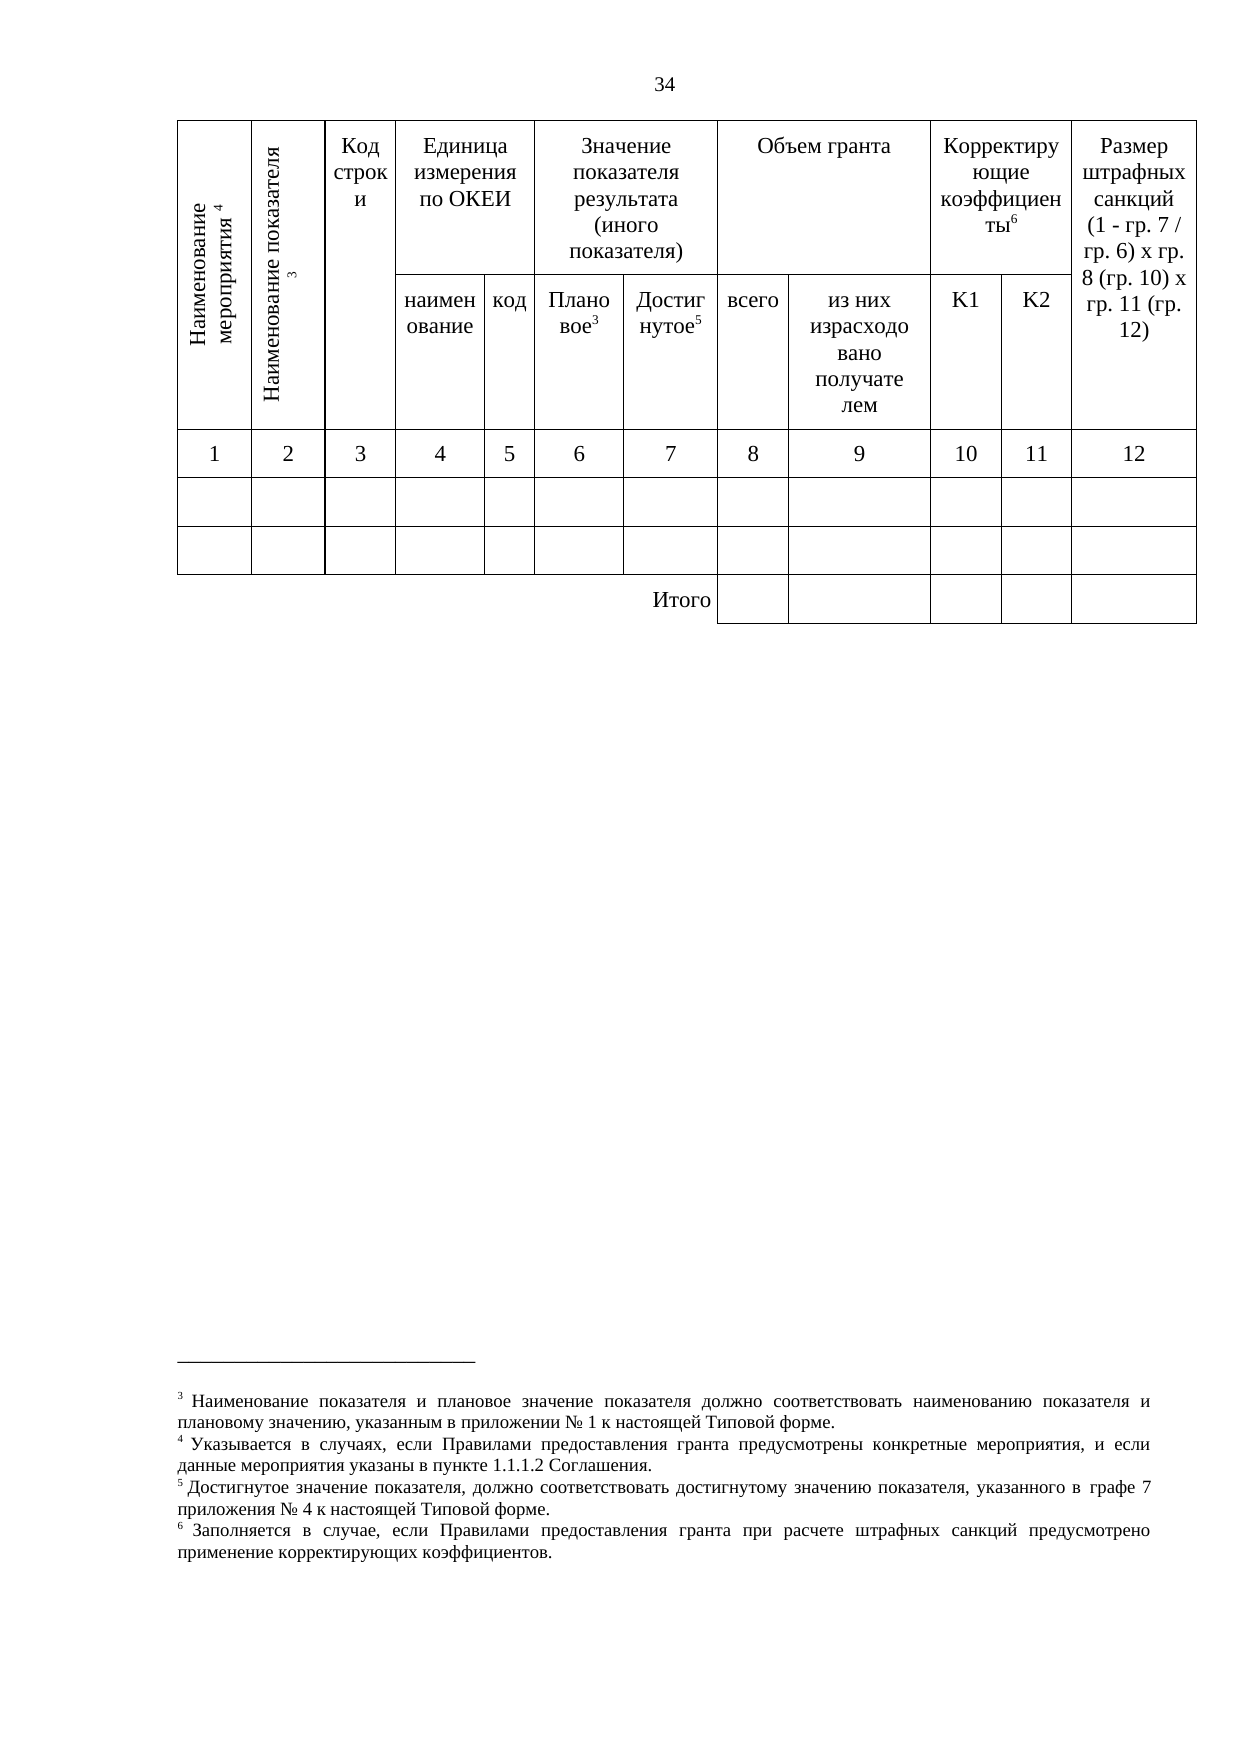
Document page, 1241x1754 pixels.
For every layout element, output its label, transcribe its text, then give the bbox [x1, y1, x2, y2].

text 3 Наименование показателя и плановое значение показателя должно соответствовать наименованию показателя и плановому значению, указанным в приложении № 1 к настоящей Типовой форме. [177, 1390, 1152, 1433]
table_header Значение показателя результата (иного показателя) [535, 121, 717, 274]
table_cell [1072, 575, 1196, 623]
table_header Код строки [326, 121, 395, 428]
table_cell [535, 527, 623, 574]
text __________________________ [177, 1339, 1152, 1365]
table_cell [624, 478, 717, 526]
table_cell наименование [396, 275, 484, 428]
table_cell 4 [396, 430, 484, 477]
table_cell [931, 527, 1001, 574]
table_cell [1002, 527, 1071, 574]
table_cell 8 [718, 430, 788, 477]
text 6 Заполняется в случае, если Правилами предоставления гранта при расчете штрафных санкций предусмотрено применение корректирующих коэффициентов. [177, 1519, 1152, 1562]
table_cell всего [718, 275, 788, 428]
table_cell [624, 527, 717, 574]
table_cell [252, 527, 324, 574]
table_cell [1072, 527, 1196, 574]
table_header Корректирующие коэффициенты6 [931, 121, 1071, 274]
table_cell 10 [931, 430, 1001, 477]
table_cell [178, 478, 251, 526]
table_cell Достиг нутое5 [624, 275, 717, 428]
table_cell 1 [178, 430, 251, 477]
table_cell [789, 527, 930, 574]
table_cell [789, 478, 930, 526]
table_header Размер штрафных санкций (1 - гр. 7 / гр. 6) x гр. 8 (гр. 10) x гр. 11 (гр. 12) [1072, 121, 1196, 428]
table_cell [535, 478, 623, 526]
table_cell 3 [326, 430, 395, 477]
table_cell 9 [789, 430, 930, 477]
table_cell [718, 527, 788, 574]
table_cell K2 [1002, 275, 1071, 428]
table_cell [789, 575, 930, 623]
table_cell [252, 478, 324, 526]
table_cell [485, 478, 534, 526]
table_cell [396, 527, 484, 574]
table_cell [1002, 575, 1071, 623]
table_cell Плано вое3 [535, 275, 623, 428]
table_cell 2 [252, 430, 324, 477]
table_cell [485, 527, 534, 574]
text 5 Достигнутое значение показателя, должно соответствовать достигнутому значению показателя, указанного в графе 7 приложения № 4 к настоящей Типовой форме. [177, 1476, 1152, 1519]
table_header Объем гранта [718, 121, 930, 274]
table_cell 11 [1002, 430, 1071, 477]
table_cell [718, 478, 788, 526]
table_cell [931, 478, 1001, 526]
table_cell [178, 527, 251, 574]
table_cell [1002, 478, 1071, 526]
table_header Наименование мероприятия 4 [178, 121, 251, 428]
table_cell [718, 575, 788, 623]
table_cell [1072, 478, 1196, 526]
text 4 Указывается в случаях, если Правилами предоставления гранта предусмотрены конкретные мероприятия, и если данные мероприятия указаны в пункте 1.1.1.2 Соглашения. [177, 1433, 1152, 1476]
table_cell K1 [931, 275, 1001, 428]
table_cell [396, 478, 484, 526]
table_cell 7 [624, 430, 717, 477]
table_header Наименование показателя 3 [252, 121, 324, 428]
table_cell [326, 478, 395, 526]
table_cell из них израсходо вано получате лем [789, 275, 930, 428]
table_cell 6 [535, 430, 623, 477]
table_header Единица измерения по ОКЕИ [396, 121, 534, 274]
table_cell 12 [1072, 430, 1196, 477]
table_cell [931, 575, 1001, 623]
table_cell [326, 527, 395, 574]
table_cell 5 [485, 430, 534, 477]
table_cell Итого [177, 575, 717, 623]
table_cell код [485, 275, 534, 428]
